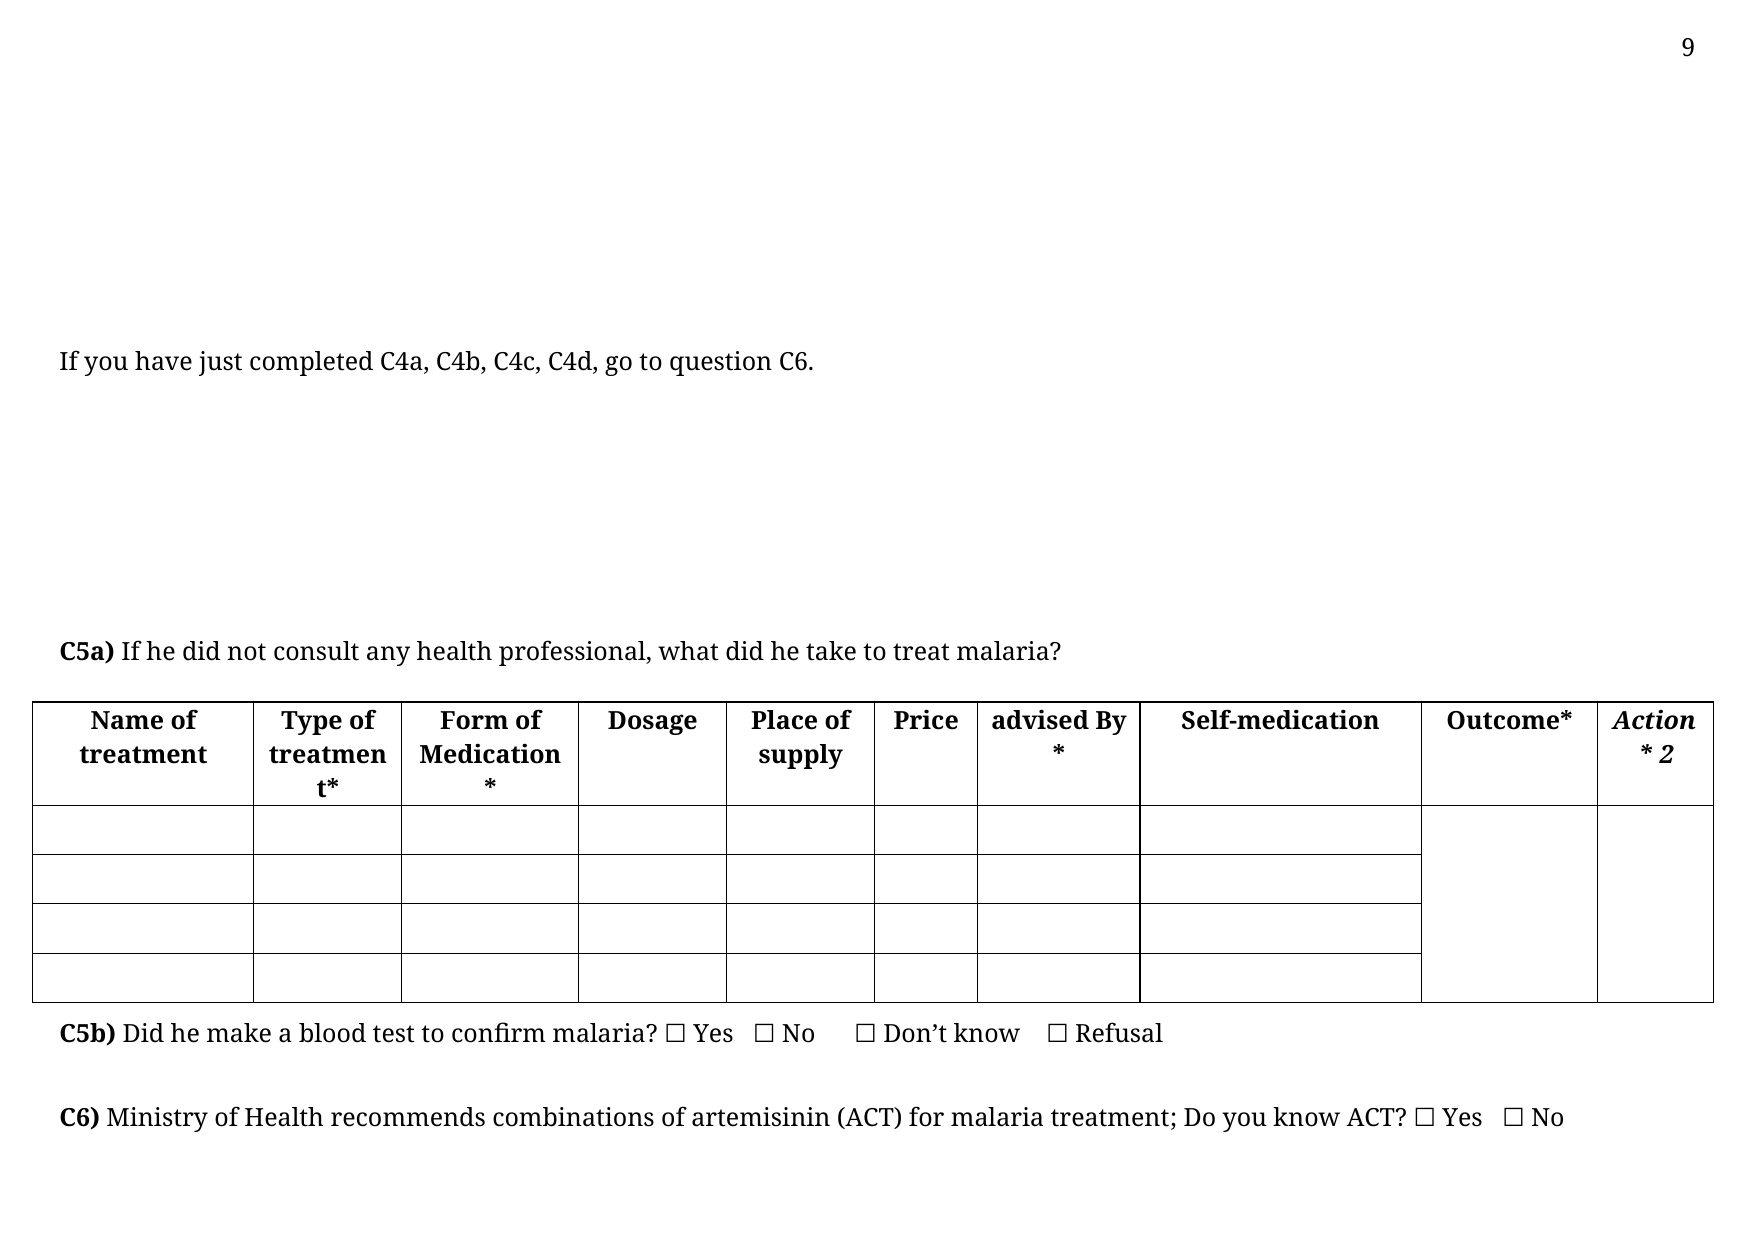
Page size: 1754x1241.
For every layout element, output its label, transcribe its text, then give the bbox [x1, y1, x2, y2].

table_cell [33, 904, 253, 953]
table_cell [978, 954, 1139, 1002]
table_cell [978, 904, 1139, 953]
table_header Action* 2 [1598, 703, 1713, 804]
table_cell [33, 855, 253, 903]
table_cell [875, 855, 977, 903]
table_header Type of treatment* [254, 703, 401, 804]
table_header Self-medication [1141, 703, 1421, 804]
table_cell [1141, 806, 1421, 854]
table_header Price [875, 703, 977, 804]
text If you have just completed C4a, C4b, C4c, C4d, go to question C6. [59, 344, 1695, 378]
table_cell [579, 855, 726, 903]
table_cell [33, 954, 253, 1002]
table_header advised By * [978, 703, 1139, 804]
table_cell [254, 904, 401, 953]
table_cell [33, 806, 253, 854]
table_cell [875, 806, 977, 854]
table_cell [727, 855, 874, 903]
table_cell [727, 806, 874, 854]
table_cell [402, 954, 578, 1002]
table_cell [1141, 904, 1421, 953]
table_cell [875, 904, 977, 953]
table_cell [579, 904, 726, 953]
table_cell [1141, 855, 1421, 903]
table_header Name of treatment [33, 703, 253, 804]
text C5b) Did he make a blood test to confirm malaria? [59, 1016, 1695, 1050]
table_header Dosage [579, 703, 726, 804]
text C6) Ministry of Health recommends combinations of artemisinin (ACT) for malaria treatment; Do you know ACT? [59, 1100, 1695, 1134]
table_cell [254, 954, 401, 1002]
table_cell [254, 855, 401, 903]
table_cell [978, 855, 1139, 903]
text C5a) If he did not consult any health professional, what did he take to treat malaria? [59, 633, 1695, 668]
table_header Place of supply [727, 703, 874, 804]
table_cell [579, 806, 726, 854]
table_cell [875, 954, 977, 1002]
table_cell [1141, 954, 1421, 1002]
table_cell [402, 904, 578, 953]
table_cell [254, 806, 401, 854]
table_cell [727, 904, 874, 953]
table_header Outcome* [1422, 703, 1597, 804]
table_cell [579, 954, 726, 1002]
table_cell [978, 806, 1139, 854]
table_cell [402, 855, 578, 903]
table_cell [727, 954, 874, 1002]
table_cell [1598, 806, 1713, 1002]
table_cell [1422, 806, 1597, 1002]
table_cell [402, 806, 578, 854]
table_header Form of Medication * [402, 703, 578, 804]
